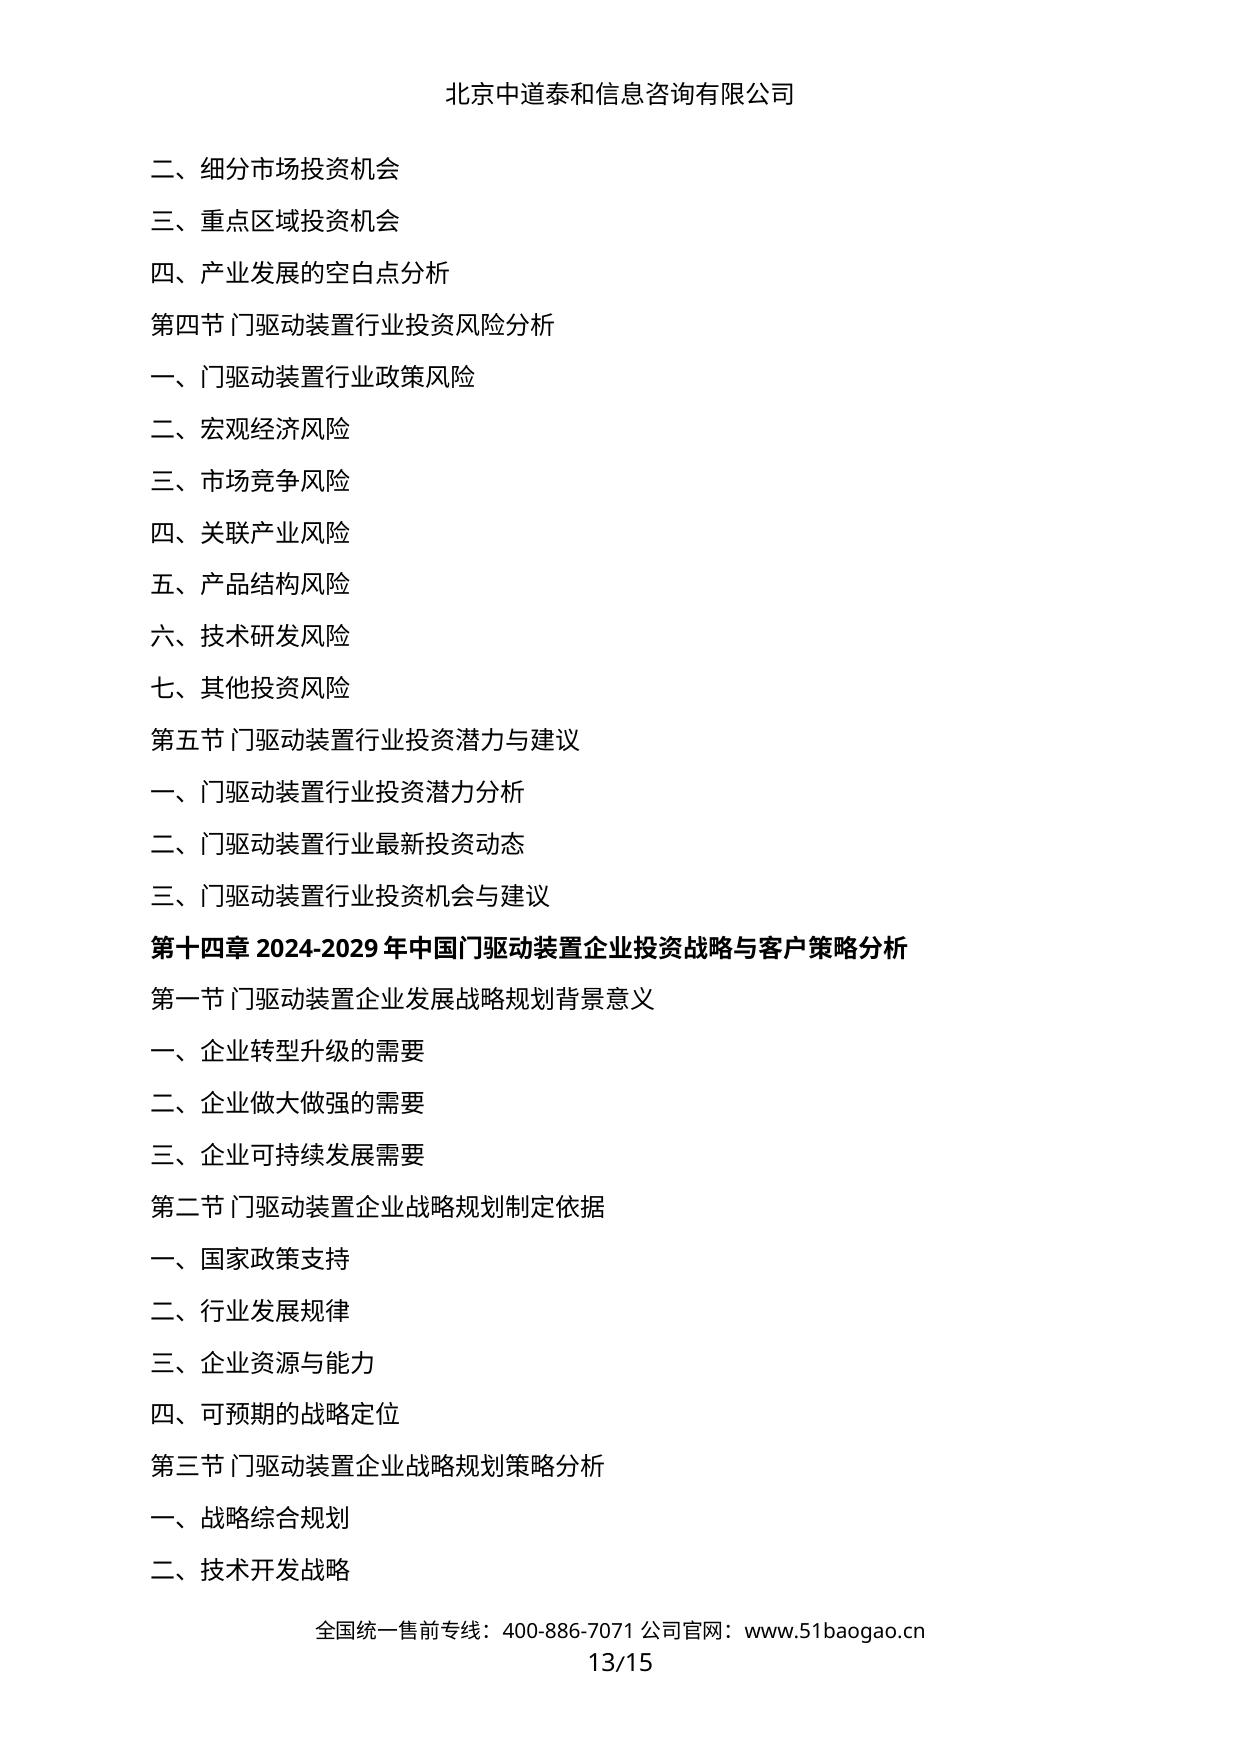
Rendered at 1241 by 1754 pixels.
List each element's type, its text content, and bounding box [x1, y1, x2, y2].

text 第三节 门驱动装置企业战略规划策略分析 [150, 1447, 1090, 1483]
text 四、产业发展的空白点分析 [150, 254, 1090, 290]
text 第十四章 2024-2029年中国门驱动装置企业投资战略与客户策略分析 [150, 928, 1090, 964]
text 一、战略综合规划 [150, 1499, 1090, 1535]
text 二、宏观经济风险 [150, 409, 1090, 446]
text 三、企业可持续发展需要 [150, 1136, 1090, 1172]
text 二、细分市场投资机会 [150, 150, 1090, 186]
text 第四节 门驱动装置行业投资风险分析 [150, 306, 1090, 342]
text 四、可预期的战略定位 [150, 1395, 1090, 1431]
text 三、企业资源与能力 [150, 1343, 1090, 1379]
text 四、关联产业风险 [150, 513, 1090, 549]
text 一、门驱动装置行业政策风险 [150, 357, 1090, 394]
text 第一节 门驱动装置企业发展战略规划背景意义 [150, 980, 1090, 1016]
text 第二节 门驱动装置企业战略规划制定依据 [150, 1187, 1090, 1224]
text 一、国家政策支持 [150, 1239, 1090, 1276]
text 一、门驱动装置行业投资潜力分析 [150, 772, 1090, 809]
text 二、企业做大做强的需要 [150, 1084, 1090, 1120]
text 三、门驱动装置行业投资机会与建议 [150, 876, 1090, 912]
text 六、技术研发风险 [150, 617, 1090, 653]
text 二、门驱动装置行业最新投资动态 [150, 824, 1090, 861]
text 三、市场竞争风险 [150, 461, 1090, 497]
text 一、企业转型升级的需要 [150, 1032, 1090, 1068]
text 三、重点区域投资机会 [150, 202, 1090, 238]
text 二、行业发展规律 [150, 1291, 1090, 1327]
text 七、其他投资风险 [150, 669, 1090, 705]
text 五、产品结构风险 [150, 565, 1090, 601]
text 第五节 门驱动装置行业投资潜力与建议 [150, 721, 1090, 757]
text 二、技术开发战略 [150, 1551, 1090, 1587]
